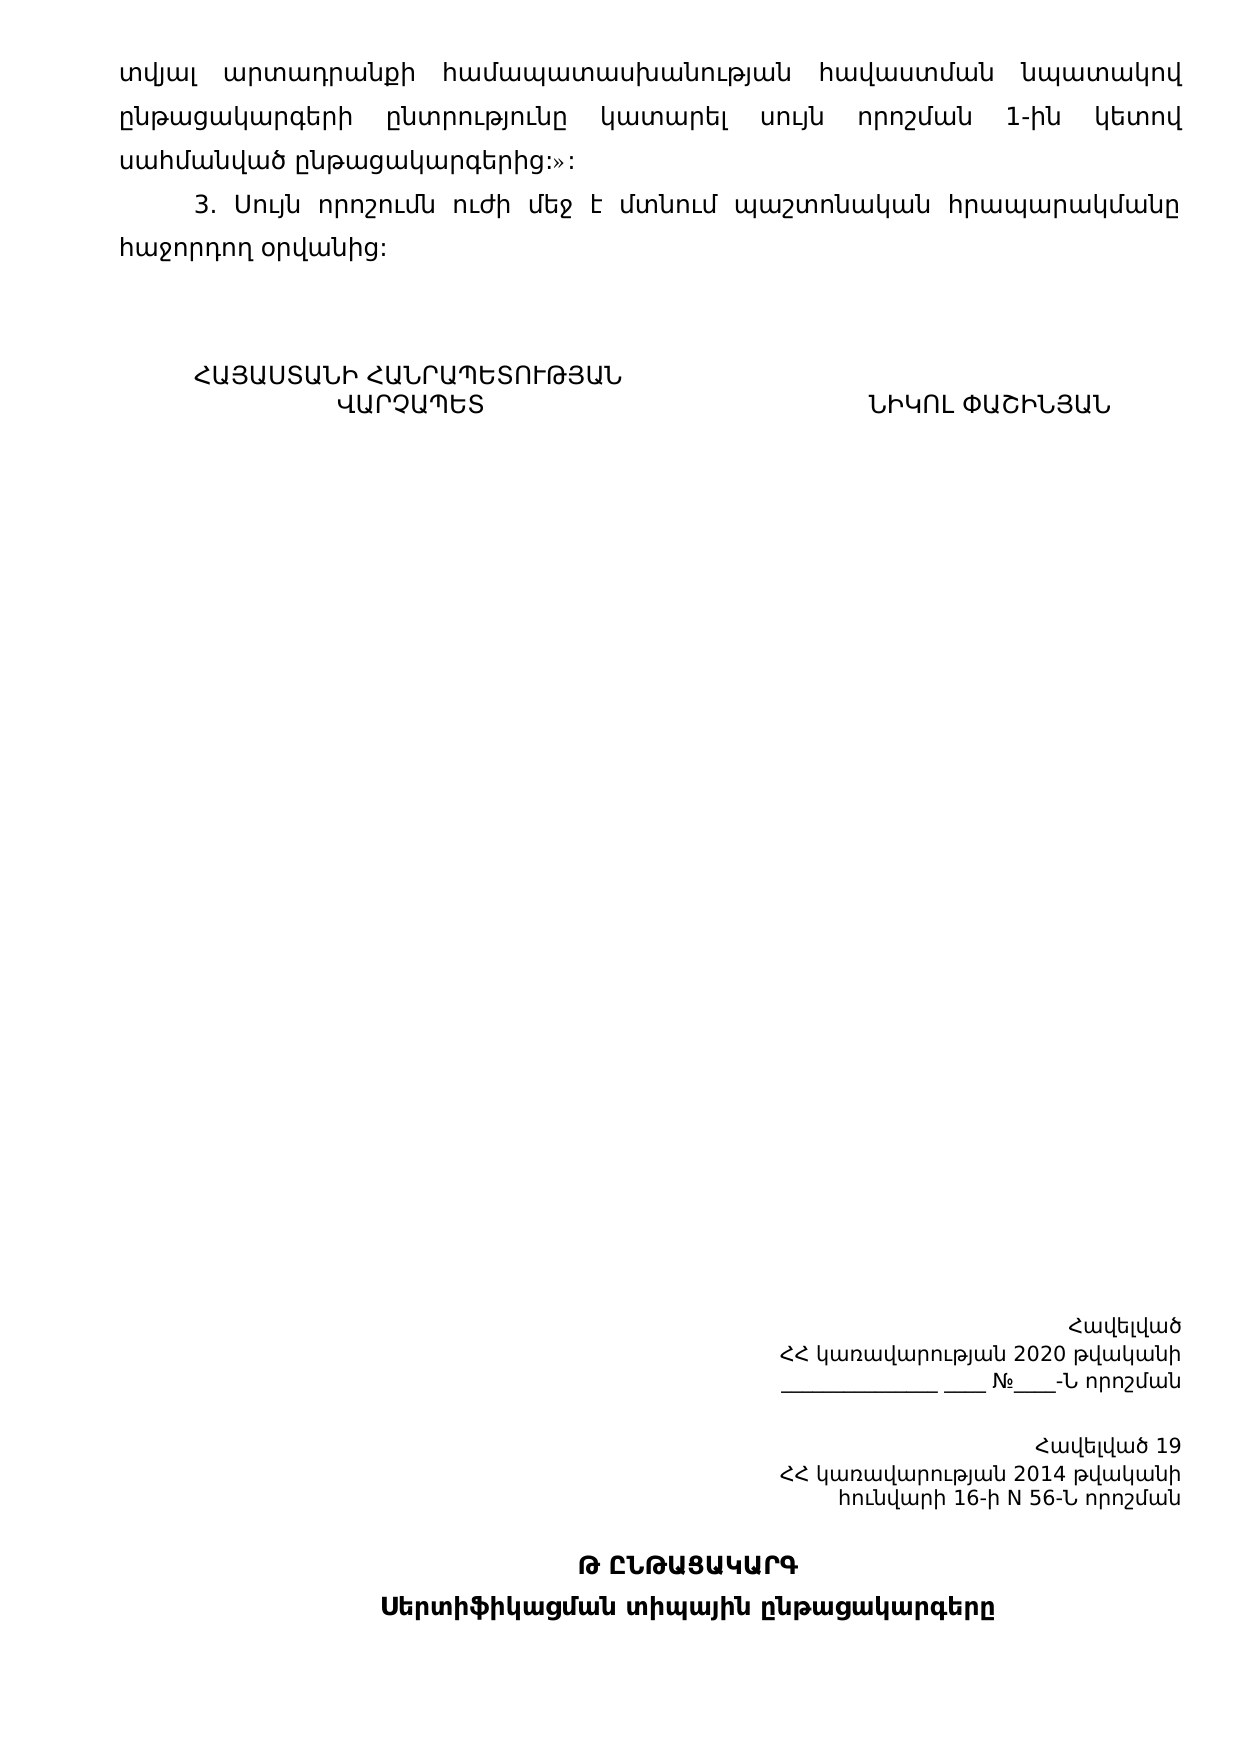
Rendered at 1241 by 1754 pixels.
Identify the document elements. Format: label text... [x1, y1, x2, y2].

text 3. Սույն որոշումն ուժի մեջ է մտնում պաշտոնական հրապարակմանը հաջորդող օրվանից: [118, 190, 1182, 263]
text հունվարի 16-ի N 56-Ն որոշման [118, 1486, 1182, 1510]
text ՎԱՐՉԱՊԵՏ ՆԻԿՈԼ ՓԱՇԻՆՅԱՆ [118, 390, 1182, 419]
text ՀՀ կառավարության 2014 թվականի [118, 1462, 1182, 1486]
text _______________ ____ №____-Ն որոշման [118, 1369, 1182, 1394]
text Հավելված [118, 1314, 1182, 1338]
text ՀՀ կառավարության 2020 թվականի [118, 1342, 1182, 1366]
text Թ ԸՆԹԱՑԱԿԱՐԳ [118, 1551, 1182, 1580]
text ՀԱՅԱՍՏԱՆԻ ՀԱՆՐԱՊԵՏՈՒԹՅԱՆ [118, 361, 1182, 390]
text Սերտիֆիկացման տիպային ընթացակարգերը [118, 1592, 1182, 1621]
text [118, 58, 1182, 175]
text Հավելված 19 [118, 1434, 1182, 1458]
